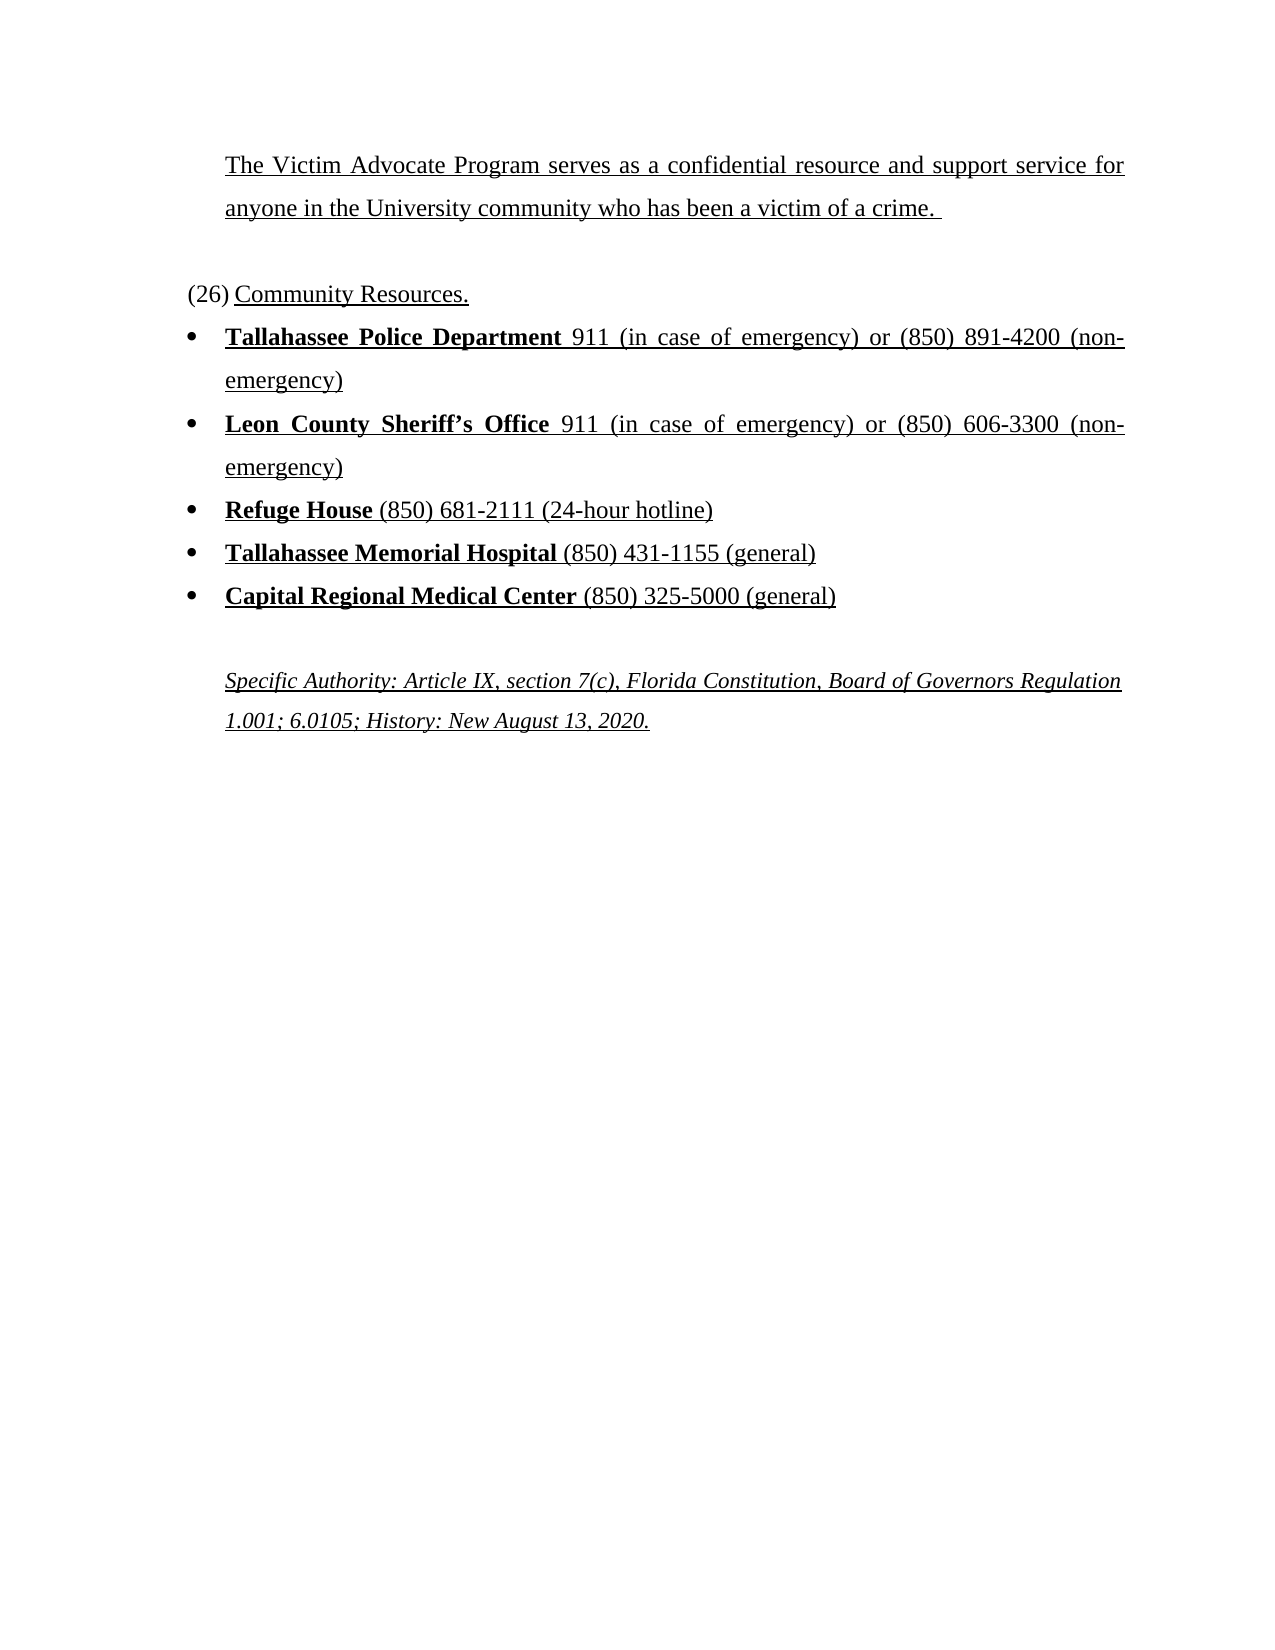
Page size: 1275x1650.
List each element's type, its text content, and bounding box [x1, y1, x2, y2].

list Refuge House (850) 681-2111 (24-hour hotline) [187, 495, 1125, 524]
list Community Resources. [187, 279, 1125, 308]
list Leon County Sheriff’s Office 911 (in case of emergency) or (850) 606-3300 (non-emergency) [187, 409, 1125, 481]
text The Victim Advocate Program serves as a confidential resource and support service for anyone in the University community who has been a victim of a crime. [225, 150, 1125, 175]
list Tallahassee Memorial Hospital (850) 431-1155 (general) [187, 538, 1125, 567]
list Tallahassee Police Department 911 (in case of emergency) or (850) 891-4200 (non-emergency) [187, 322, 1125, 394]
list Capital Regional Medical Center (850) 325-5000 (general) [187, 581, 1125, 610]
text The Victim Advocate Program serves as a confidential resource and support service for anyone in the University community who has been a victim of a crime. [225, 176, 1125, 222]
text Specific Authority: Article IX, section 7(c), Florida Constitution, Board of Governors Regulation 1.001; 6.0105; History: New August 13, 2020. [225, 667, 1125, 733]
